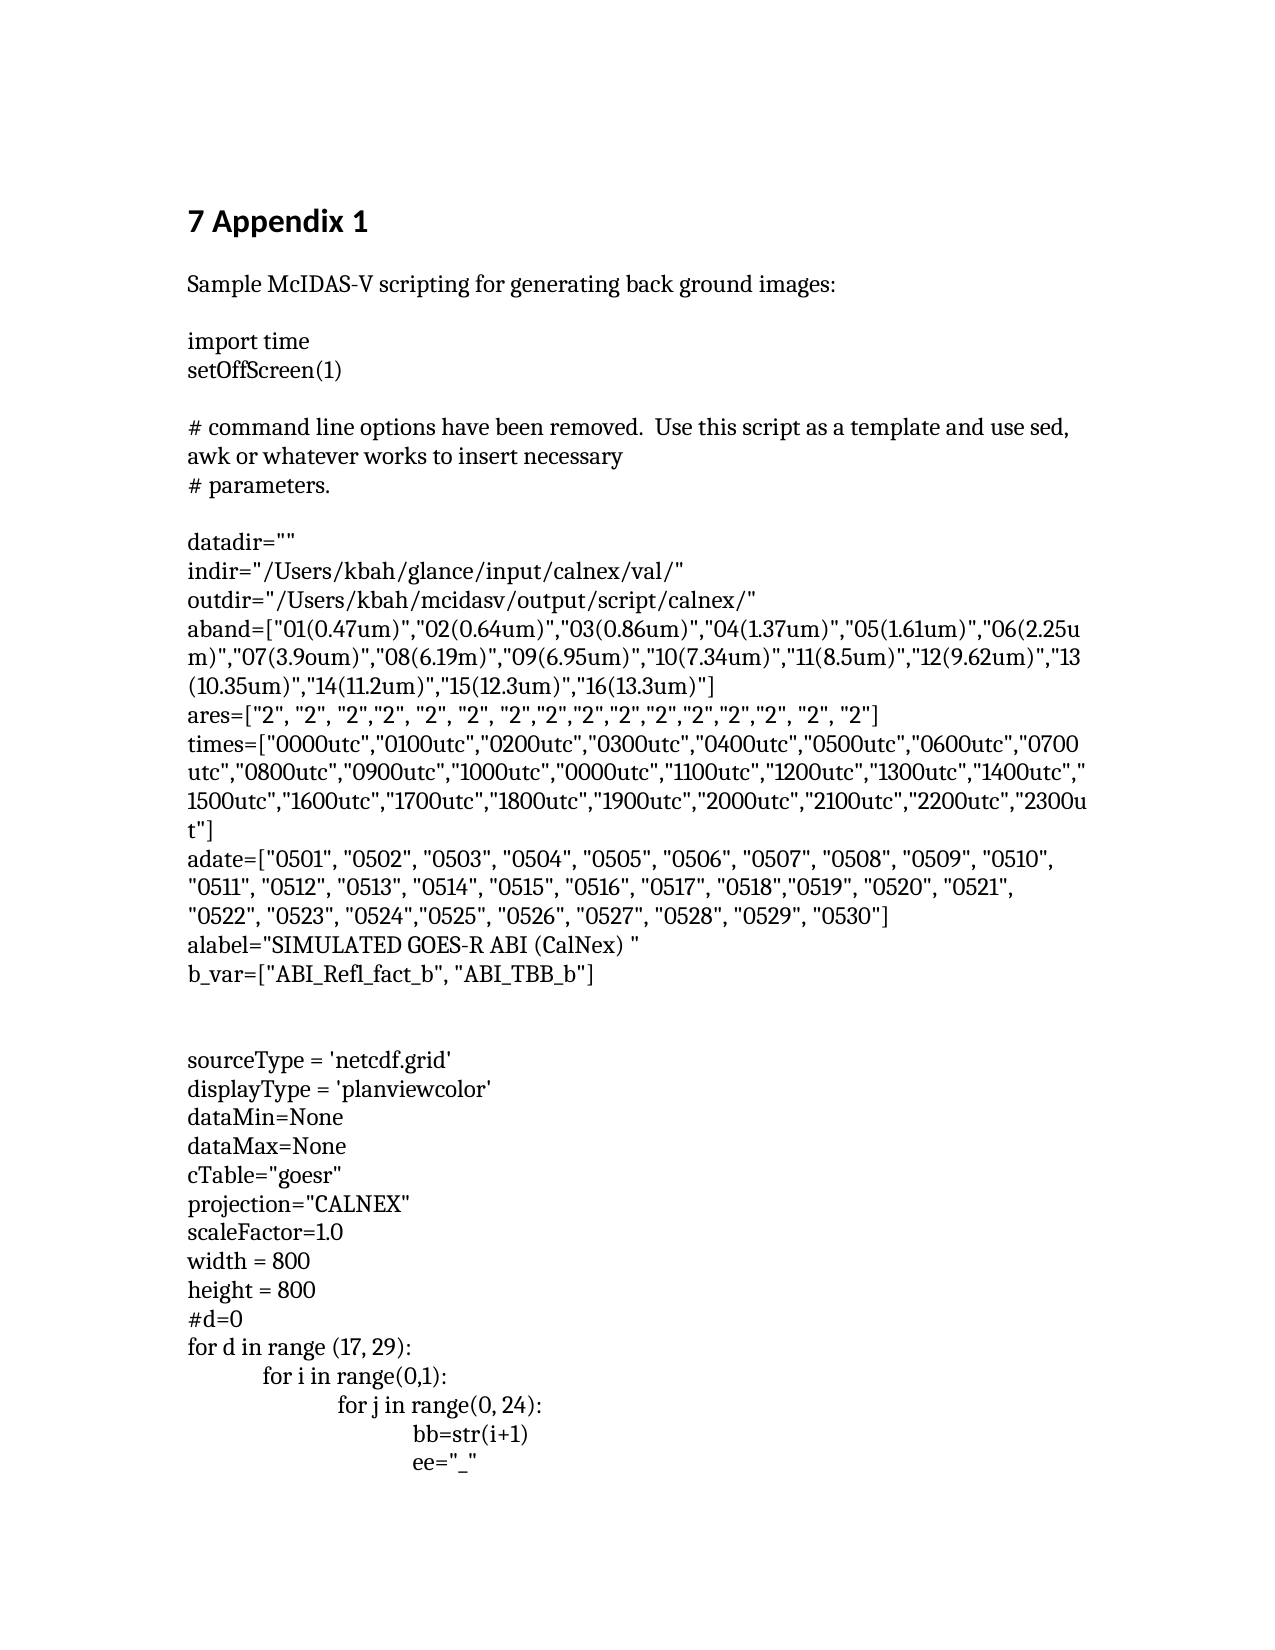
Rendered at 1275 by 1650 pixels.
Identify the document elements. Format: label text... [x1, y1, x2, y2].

text ares=["2", "2", "2","2", "2", "2", "2","2","2","2","2","2","2","2", "2", "2"] [187, 701, 1087, 729]
text datadir="" [187, 528, 1087, 557]
text import time [187, 327, 1087, 356]
text times=["0000utc","0100utc","0200utc","0300utc","0400utc","0500utc","0600utc","0700utc","0800utc","0900utc","1000utc","0000utc","1100utc","1200utc","1300utc","1400utc","1500utc","1600utc","1700utc","1800utc","1900utc","2000utc","2100utc","2200utc","2300ut"] [187, 729, 1087, 844]
text aband=["01(0.47um)","02(0.64um)","03(0.86um)","04(1.37um)","05(1.61um)","06(2.25um)","07(3.9oum)","08(6.19m)","09(6.95um)","10(7.34um)","11(8.5um)","12(9.62um)","13(10.35um)","14(11.2um)","15(12.3um)","16(13.3um)"] [187, 614, 1087, 701]
text # command line options have been removed. Use this script as a template and use sed, awk or whatever works to insert necessary [187, 413, 1087, 471]
text adate=["0501", "0502", "0503", "0504", "0505", "0506", "0507", "0508", "0509", "0510", "0511", "0512", "0513", "0514", "0515", "0516", "0517", "0518","0519", "0520", "0521", "0522", "0523", "0524","0525", "0526", "0527", "0528", "0529", "0530"] [187, 844, 1087, 931]
text width = 800 [187, 1247, 1087, 1276]
text #d=0 [187, 1304, 1087, 1333]
text Sample McIDAS-V scripting for generating back ground images: [187, 269, 1087, 298]
text outdir="/Users/kbah/mcidasv/output/script/calnex/" [187, 586, 1087, 614]
text cTable="goesr" [187, 1161, 1087, 1189]
text for d in range (17, 29): [187, 1333, 1087, 1362]
text for i in range(0,1): [187, 1362, 1087, 1391]
text for j in range(0, 24): [187, 1391, 1087, 1419]
text projection="CALNEX" [187, 1189, 1087, 1218]
text indir="/Users/kbah/glance/input/calnex/val/" [187, 557, 1087, 586]
text ee="_" [187, 1448, 1087, 1477]
text bb=str(i+1) [187, 1419, 1087, 1448]
text setOffScreen(1) [187, 356, 1087, 384]
text # parameters. [187, 471, 1087, 499]
text height = 800 [187, 1276, 1087, 1304]
text dataMax=None [187, 1132, 1087, 1161]
text b_var=["ABI_Refl_fact_b", "ABI_TBB_b"] [187, 959, 1087, 988]
text dataMin=None [187, 1103, 1087, 1132]
subtitle 7 Appendix 1 [187, 200, 1087, 241]
text alabel="SIMULATED GOES-R ABI (CalNex) " [187, 931, 1087, 959]
text displayType = 'planviewcolor' [187, 1074, 1087, 1103]
text sourceType = 'netcdf.grid' [187, 1046, 1087, 1074]
text scaleFactor=1.0 [187, 1218, 1087, 1247]
